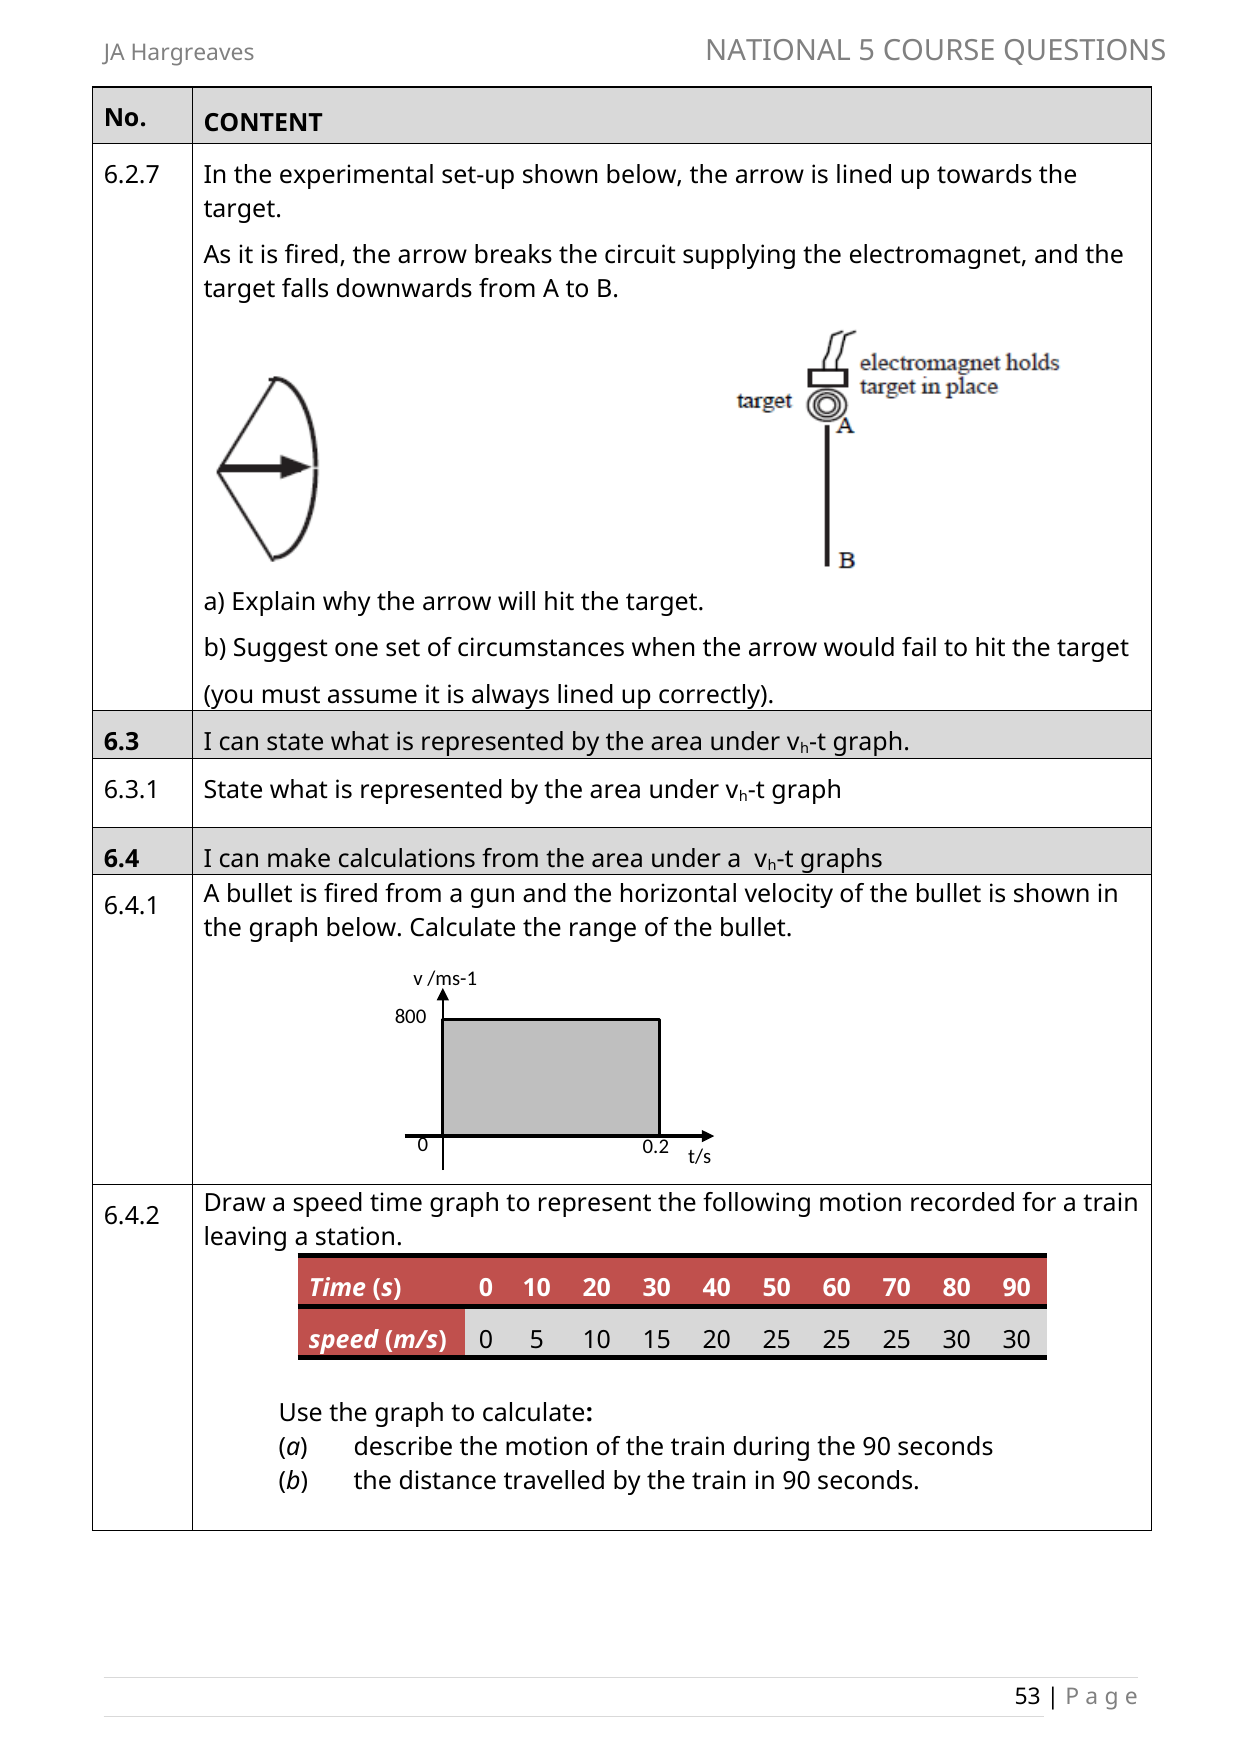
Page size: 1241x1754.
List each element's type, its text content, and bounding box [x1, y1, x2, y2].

table_header No. [93, 88, 192, 143]
table_cell Draw a speed time graph to represent the following motion recorded for a train leaving a station. Use the graph to calculate: (a) describe the motion of the train during the 90 seconds (b) the distance travelled by the train in 90 seconds. [193, 1185, 1151, 1530]
table_cell In the experimental set-up shown below, the arrow is lined up towards the target. As it is fired, the arrow breaks the circuit supplying the electromagnet, and the target falls downwards from A to B. a) Explain why the arrow will hit the target. b) Suggest one set of circumstances when the arrow would fail to hit the target (you must assume it is always lined up correctly). [193, 144, 1151, 710]
table_cell 6.4.1 [93, 875, 192, 1184]
table_cell State what is represented by the area under vh-t graph [193, 759, 1151, 827]
table_cell 6.3 [93, 711, 192, 758]
table_cell 6.2.7 [93, 144, 192, 710]
table_cell 6.3.1 [93, 759, 192, 827]
table_cell 6.4.2 [93, 1185, 192, 1530]
table_cell I can make calculations from the area under a vh-t graphs [193, 828, 1151, 874]
table_cell 6.4 [93, 828, 192, 874]
table_cell I can state what is represented by the area under vh-t graph. [193, 711, 1151, 758]
table_header CONTENT [193, 88, 1151, 143]
table_cell A bullet is fired from a gun and the horizontal velocity of the bullet is shown in the graph below. Calculate the range of the bullet. [193, 875, 1151, 1184]
